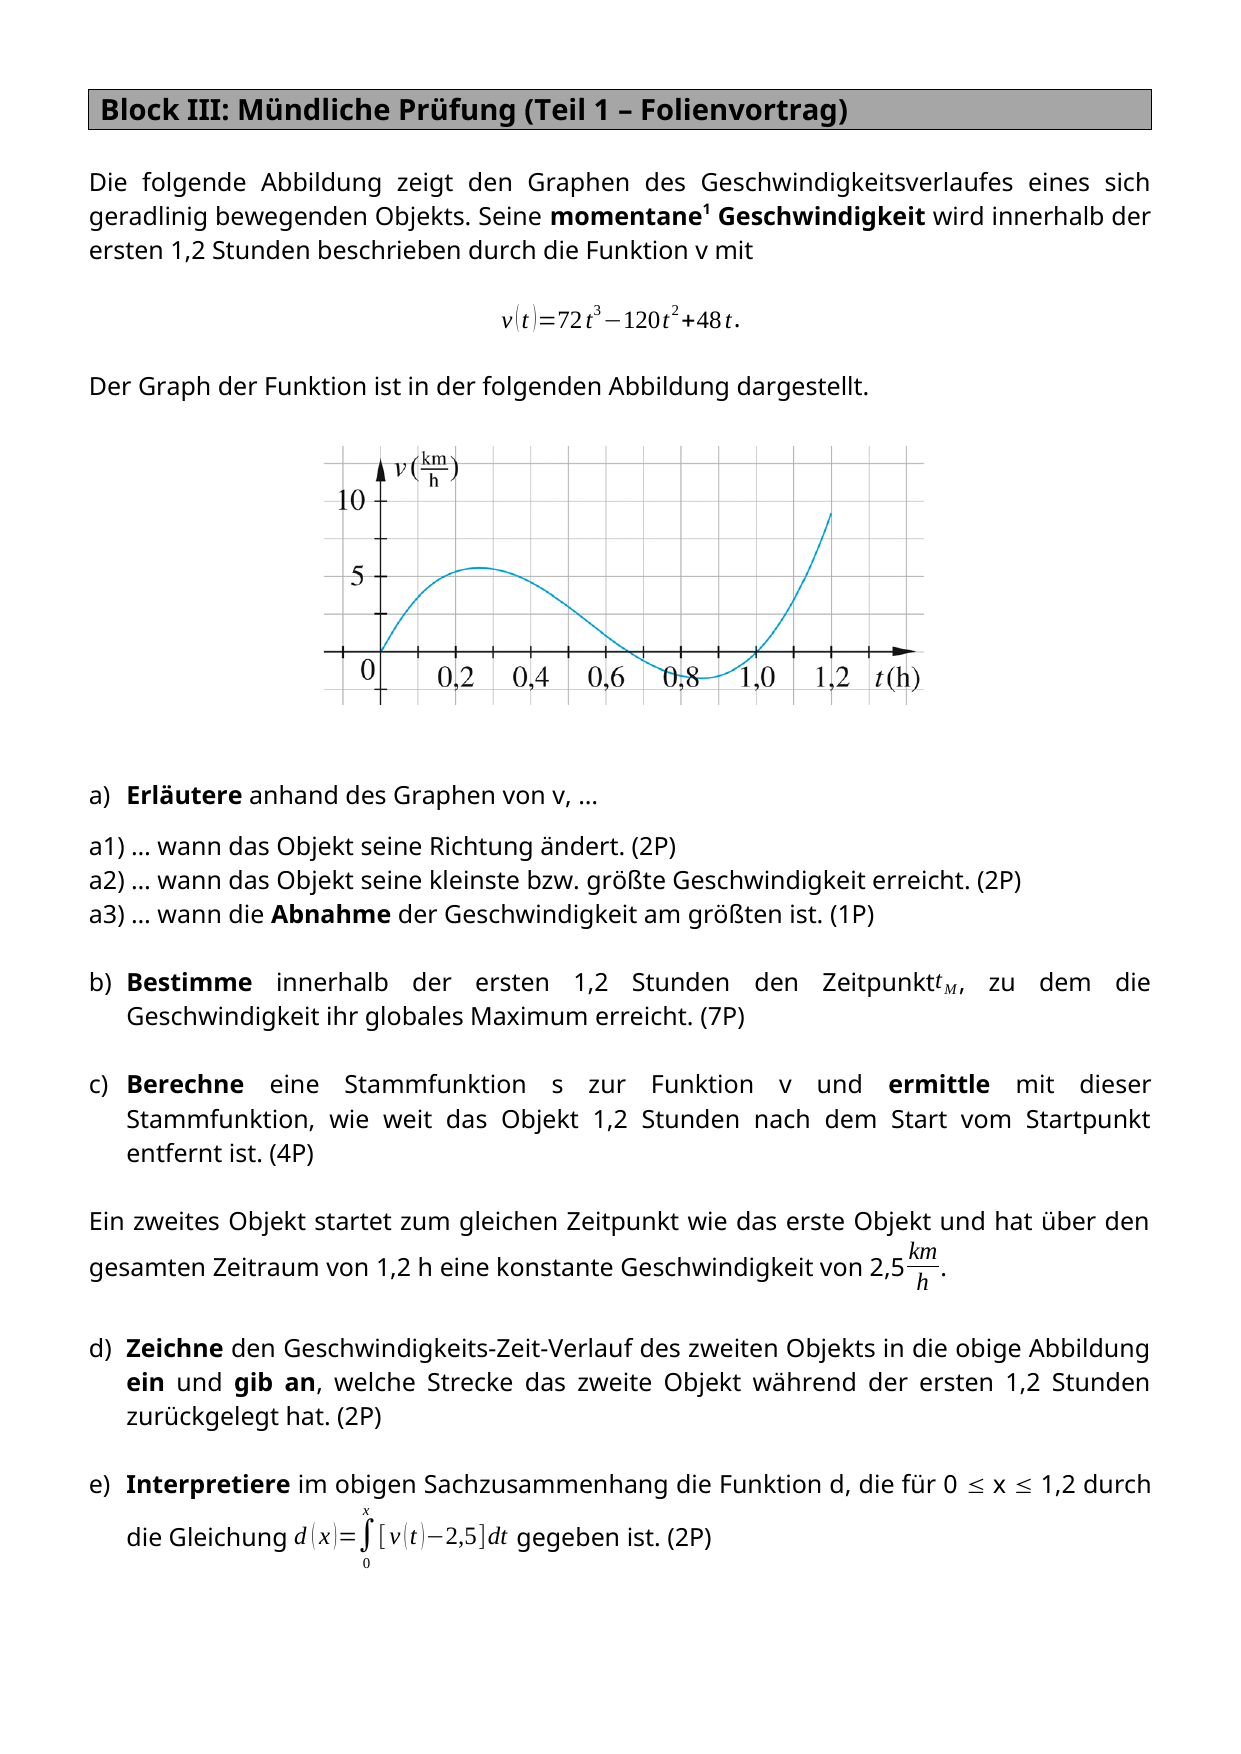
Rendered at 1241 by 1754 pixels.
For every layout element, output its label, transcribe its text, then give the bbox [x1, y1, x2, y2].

list Bestimme innerhalb der ersten 1,2 Stunden den Zeitpunkt, zu dem die Geschwindigkeit ihr globales Maximum erreicht. (7P) [89, 965, 1152, 1033]
text Ein zweites Objekt startet zum gleichen Zeitpunkt wie das erste Objekt und hat über den gesamten Zeitraum von 1,2 h eine konstante Geschwindigkeit von 2,5. [89, 1203, 1152, 1296]
text a2) … wann das Objekt seine kleinste bzw. größte Geschwindigkeit erreicht. (2P) [89, 863, 1152, 897]
list Zeichne den Geschwindigkeits-Zeit-Verlauf des zweiten Objekts in die obige Abbildung ein und gib an, welche Strecke das zweite Objekt während der ersten 1,2 Stunden zurückgelegt hat. (2P) [89, 1331, 1152, 1433]
text Die folgende Abbildung zeigt den Graphen des Geschwindigkeitsverlaufes eines sich geradlinig bewegenden Objekts. Seine momentane1 Geschwindigkeit wird innerhalb der ersten 1,2 Stunden beschrieben durch die Funktion v mit [89, 164, 1152, 267]
text Der Graph der Funktion ist in der folgenden Abbildung dargestellt. [89, 369, 1152, 403]
list Erläutere anhand des Graphen von v, … [89, 778, 1152, 812]
text a1) … wann das Objekt seine Richtung ändert. (2P) [89, 829, 1152, 863]
table_header Block III: Mündliche Prüfung (Teil 1 – Folienvortrag) [89, 90, 1151, 129]
picture [323, 446, 924, 705]
list Interpretiere im obigen Sachzusammenhang die Funktion d, die für 0 x 1,2 durch die Gleichung gegeben ist. (2P) [89, 1467, 1152, 1572]
text a3) … wann die Abnahme der Geschwindigkeit am größten ist. (1P) [89, 897, 1152, 931]
list Berechne eine Stammfunktion s zur Funktion v und ermittle mit dieser Stammfunktion, wie weit das Objekt 1,2 Stunden nach dem Start vom Startpunkt entfernt ist. (4P) [89, 1067, 1152, 1169]
text . [89, 301, 1152, 335]
